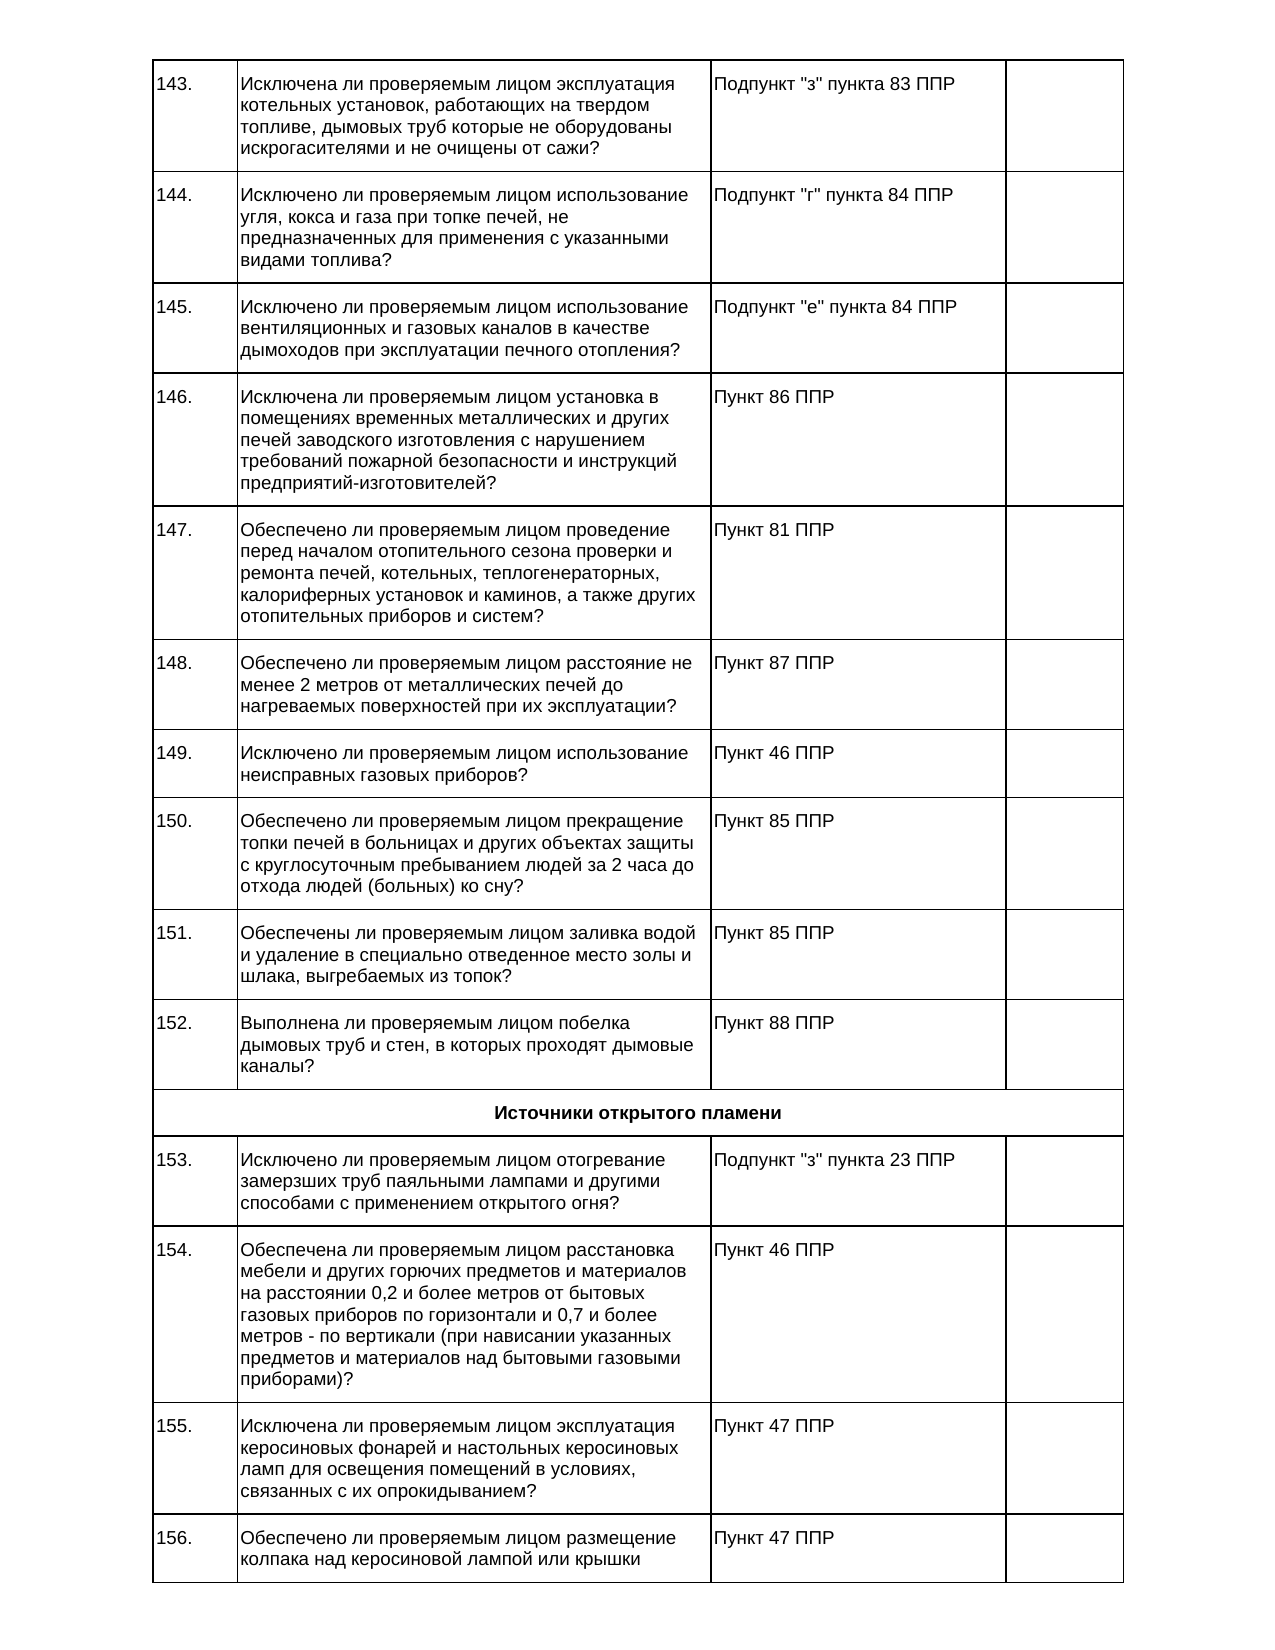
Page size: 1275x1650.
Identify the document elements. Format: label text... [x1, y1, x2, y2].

table_cell Обеспечено ли проверяемым лицом проведение перед началом отопительного сезона проверки и ремонта печей, котельных, теплогенераторных, калориферных установок и каминов, а также других отопительных приборов и систем? [238, 507, 710, 638]
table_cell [238, 1515, 710, 1582]
table_cell Пункт 47 ППР [712, 1515, 1005, 1582]
table_cell 151. [154, 910, 237, 998]
table_cell [1007, 798, 1123, 908]
table_cell Обеспечено ли проверяемым лицом прекращение топки печей в больницах и других объектах защиты с круглосуточным пребыванием людей за 2 часа до отхода людей (больных) ко сну? [238, 798, 710, 908]
table_cell Обеспечены ли проверяемым лицом заливка водой и удаление в специально отведенное место золы и шлака, выгребаемых из топок? [238, 910, 710, 998]
table_cell Исключено ли проверяемым лицом отогревание замерзших труб паяльными лампами и другими способами с применением открытого огня? [238, 1137, 710, 1225]
table_cell [1007, 730, 1123, 797]
table_cell 143. [154, 61, 237, 171]
table_cell 154. [154, 1227, 237, 1402]
table_cell Подпункт "е" пункта 84 ППР [712, 284, 1005, 372]
table_cell 150. [154, 798, 237, 908]
table_cell Пункт 85 ППР [712, 910, 1005, 998]
table_cell Исключено ли проверяемым лицом использование вентиляционных и газовых каналов в качестве дымоходов при эксплуатации печного отопления? [238, 284, 710, 372]
table_cell Пункт 47 ППР [712, 1403, 1005, 1513]
table_cell [1007, 284, 1123, 372]
table_cell Пункт 86 ППР [712, 374, 1005, 505]
table_cell [1007, 507, 1123, 638]
table_cell 152. [154, 1000, 237, 1088]
table_cell Обеспечена ли проверяемым лицом расстановка мебели и других горючих предметов и материалов на расстоянии 0,2 и более метров от бытовых газовых приборов по горизонтали и 0,7 и более метров - по вертикали (при нависании указанных предметов и материалов над бытовыми газовыми приборами)? [238, 1227, 710, 1402]
table_cell Пункт 81 ППР [712, 507, 1005, 638]
table_cell Пункт 46 ППР [712, 1227, 1005, 1402]
table_cell Источники открытого пламени [154, 1090, 1123, 1135]
table_cell 148. [154, 640, 237, 728]
table_cell Исключено ли проверяемым лицом использование угля, кокса и газа при топке печей, не предназначенных для применения с указанными видами топлива? [238, 172, 710, 282]
table_cell 156. [154, 1515, 237, 1582]
table_cell Исключена ли проверяемым лицом эксплуатация керосиновых фонарей и настольных керосиновых ламп для освещения помещений в условиях, связанных с их опрокидыванием? [238, 1403, 710, 1513]
table_cell Подпункт "з" пункта 83 ППР [712, 61, 1005, 171]
table_cell [1007, 1403, 1123, 1513]
table_cell 153. [154, 1137, 237, 1225]
table_cell [1007, 1000, 1123, 1088]
table_cell Пункт 88 ППР [712, 1000, 1005, 1088]
table_cell [1007, 910, 1123, 998]
table_cell 149. [154, 730, 237, 797]
table_cell Пункт 85 ППР [712, 798, 1005, 908]
table_cell Обеспечено ли проверяемым лицом расстояние не менее 2 метров от металлических печей до нагреваемых поверхностей при их эксплуатации? [238, 640, 710, 728]
table_cell Исключено ли проверяемым лицом использование неисправных газовых приборов? [238, 730, 710, 797]
table_cell Выполнена ли проверяемым лицом побелка дымовых труб и стен, в которых проходят дымовые каналы? [238, 1000, 710, 1088]
table_cell 144. [154, 172, 237, 282]
table_cell Пункт 46 ППР [712, 730, 1005, 797]
table_cell 147. [154, 507, 237, 638]
table_cell Подпункт "г" пункта 84 ППР [712, 172, 1005, 282]
table_cell [1007, 374, 1123, 505]
table_cell Пункт 87 ППР [712, 640, 1005, 728]
table_cell [1007, 172, 1123, 282]
table_cell Исключена ли проверяемым лицом установка в помещениях временных металлических и других печей заводского изготовления с нарушением требований пожарной безопасности и инструкций предприятий-изготовителей? [238, 374, 710, 505]
table_cell 146. [154, 374, 237, 505]
table_cell Исключена ли проверяемым лицом эксплуатация котельных установок, работающих на твердом топливе, дымовых труб которые не оборудованы искрогасителями и не очищены от сажи? [238, 61, 710, 171]
table_cell [1007, 1515, 1123, 1582]
table_cell [1007, 61, 1123, 171]
table_cell 155. [154, 1403, 237, 1513]
table_cell 145. [154, 284, 237, 372]
table_cell [1007, 640, 1123, 728]
table_cell [1007, 1137, 1123, 1225]
table_cell Подпункт "з" пункта 23 ППР [712, 1137, 1005, 1225]
table_cell [1007, 1227, 1123, 1402]
